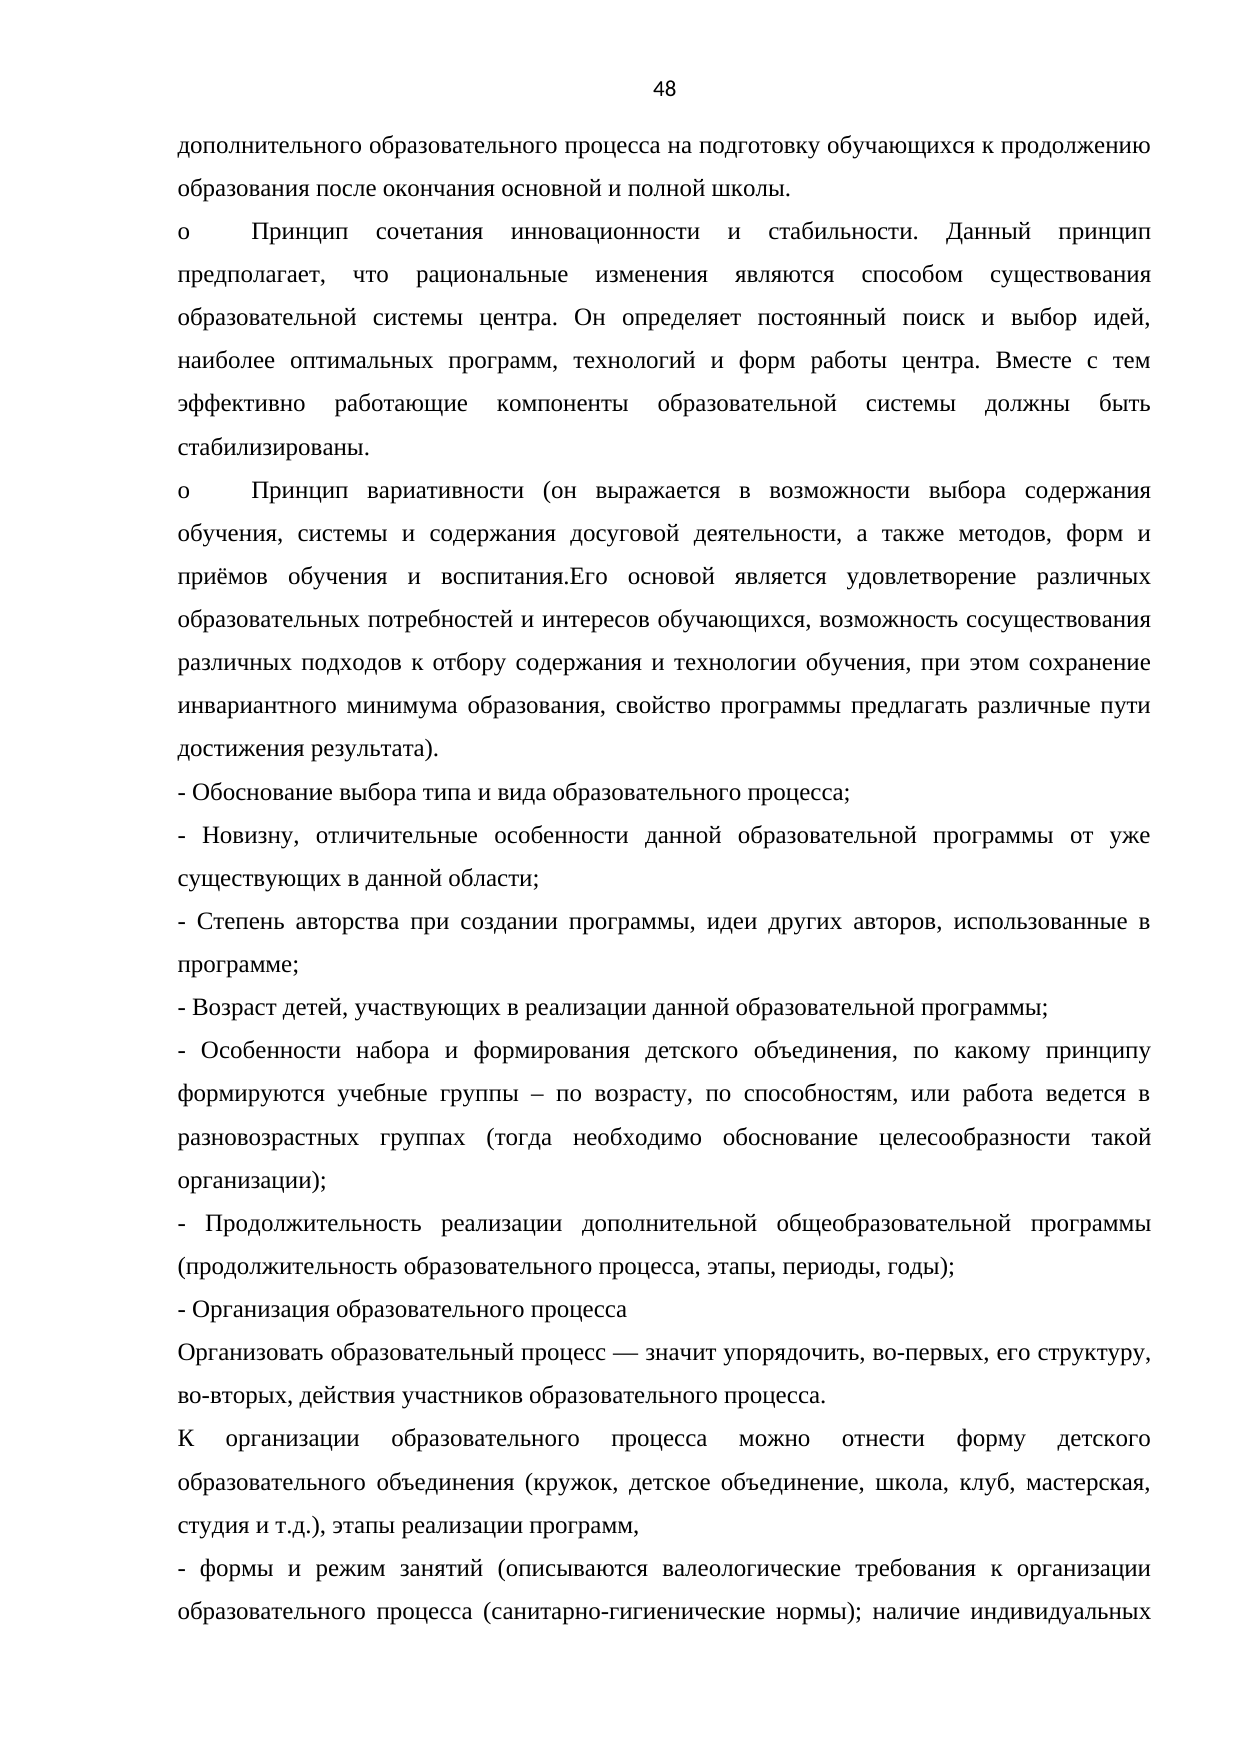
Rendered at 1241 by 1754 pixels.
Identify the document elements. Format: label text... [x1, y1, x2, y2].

text - Возраст детей, участвующих в реализации данной образовательной программы; [177, 992, 1152, 1021]
text o Принцип вариативности (он выражается в возможности выбора содержания обучения, системы и содержания досуговой деятельности, а также методов, форм и приёмов обучения и воспитания.Его основой является удовлетворение различных образовательных потребностей и интересов обучающихся, возможность сосуществования различных подходов к отбору содержания и технологии обучения, при этом сохранение инвариантного минимума образования, свойство программы предлагать различные пути достижения результата). [177, 475, 1152, 762]
text - Новизну, отличительные особенности данной образовательной программы от уже существующих в данной области; [177, 820, 1152, 892]
text - Продолжительность реализации дополнительной общеобразовательной программы (продолжительность образовательного процесса, этапы, периоды, годы); [177, 1208, 1152, 1280]
text - Особенности набора и формирования детского объединения, по какому принципу формируются учебные группы – по возрасту, по способностям, или работа ведется в разновозрастных группах (тогда необходимо обоснование целесообразности такой организации); [177, 1035, 1152, 1193]
text К организации образовательного процесса можно отнести форму детского образовательного объединения (кружок, детское объединение, школа, клуб, мастерская, студия и т.д.), этапы реализации программ, [177, 1423, 1152, 1538]
text - Обоснование выбора типа и вида образовательного процесса; [177, 777, 1152, 805]
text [177, 130, 1152, 202]
text - Степень авторства при создании программы, идеи других авторов, использованные в программе; [177, 906, 1152, 978]
text - Организация образовательного процесса [177, 1294, 1152, 1323]
text o Принцип сочетания инновационности и стабильности. Данный принцип предполагает, что рациональные изменения являются способом существования образовательной системы центра. Он определяет постоянный поиск и выбор идей, наиболее оптимальных программ, технологий и форм работы центра. Вместе с тем эффективно работающие компоненты образовательной системы должны быть стабилизированы. [177, 216, 1152, 460]
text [177, 1553, 1152, 1625]
text Организовать образовательный процесс — значит упорядочить, во-первых, его структуру, во-вторых, действия участников образовательного процесса. [177, 1337, 1152, 1409]
